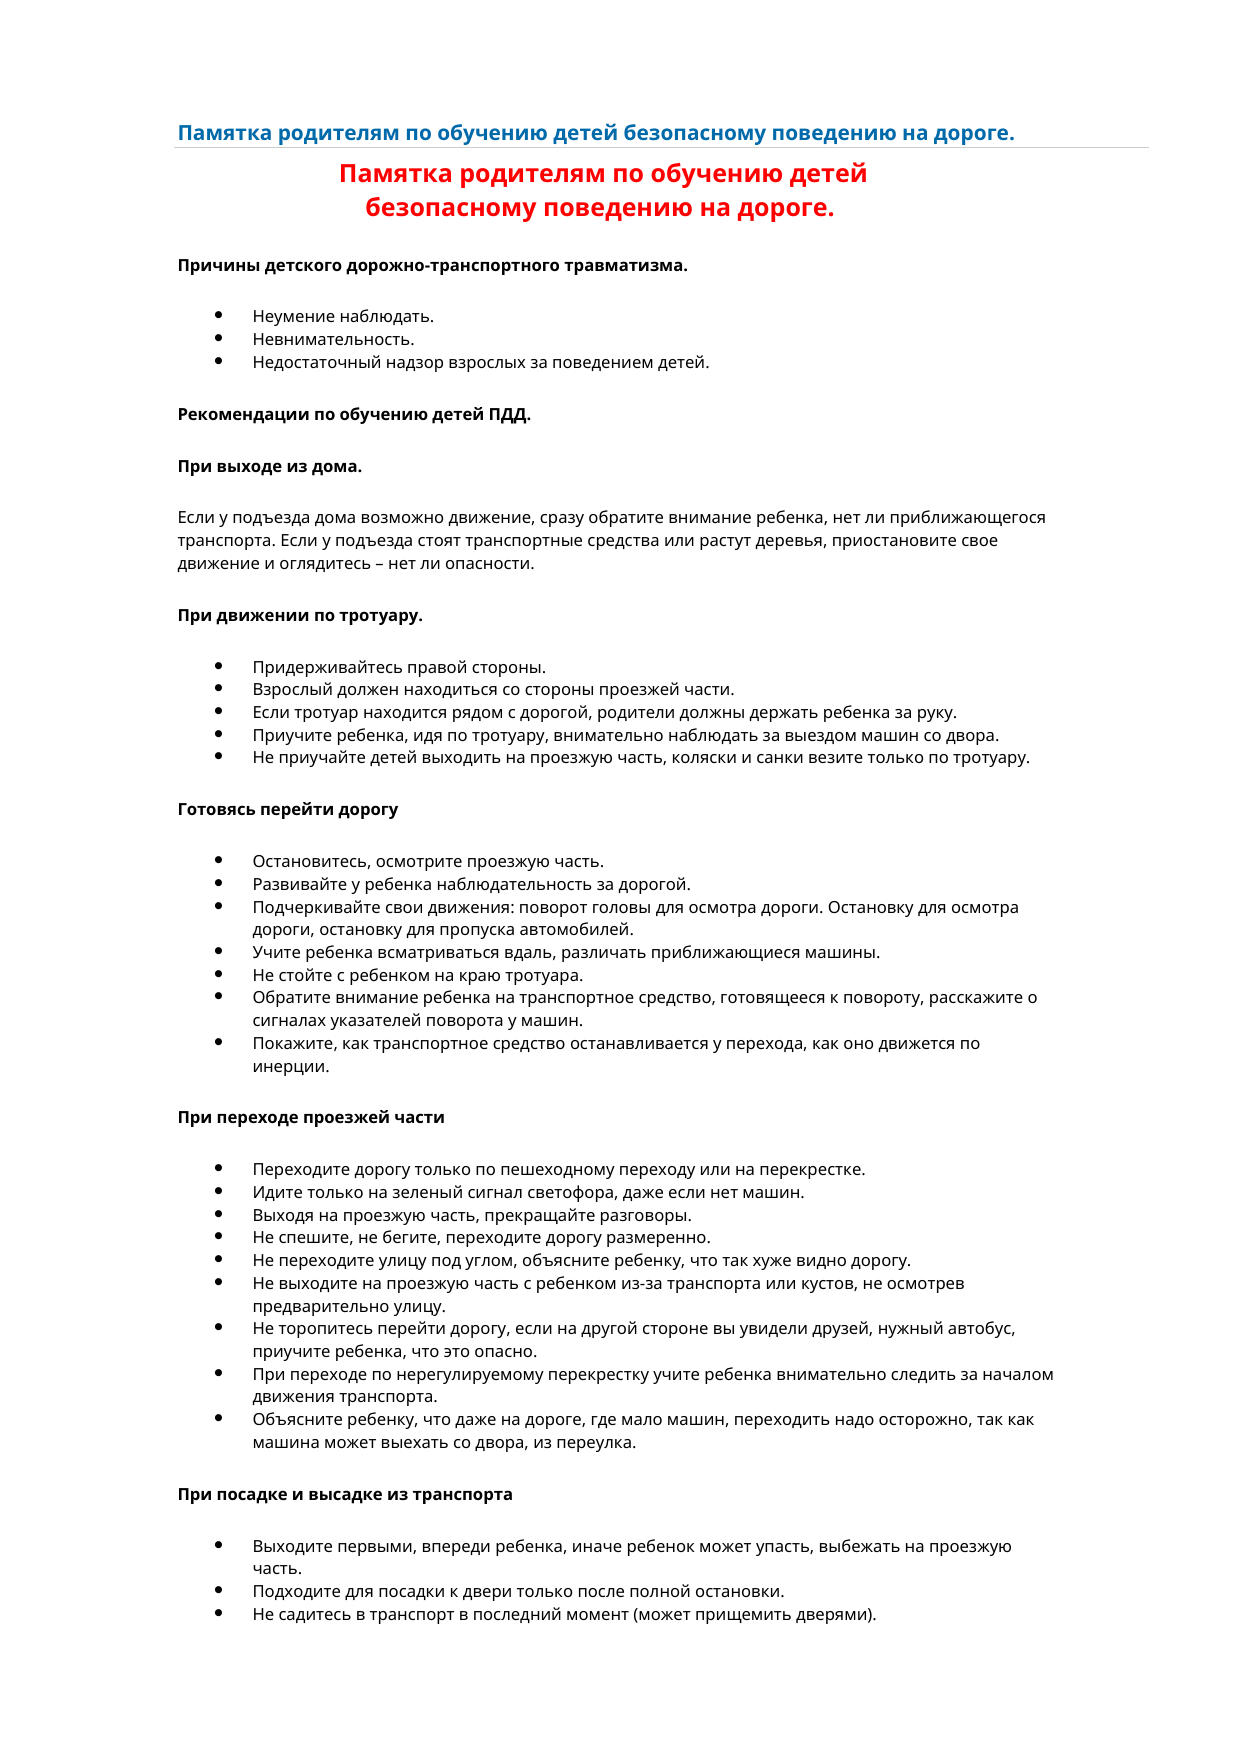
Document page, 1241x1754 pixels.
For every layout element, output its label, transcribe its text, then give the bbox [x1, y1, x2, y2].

text Памятка родителям по обучению детей безопасному поведению на дороге. [177, 118, 1152, 147]
table_header [174, 148, 1148, 1633]
